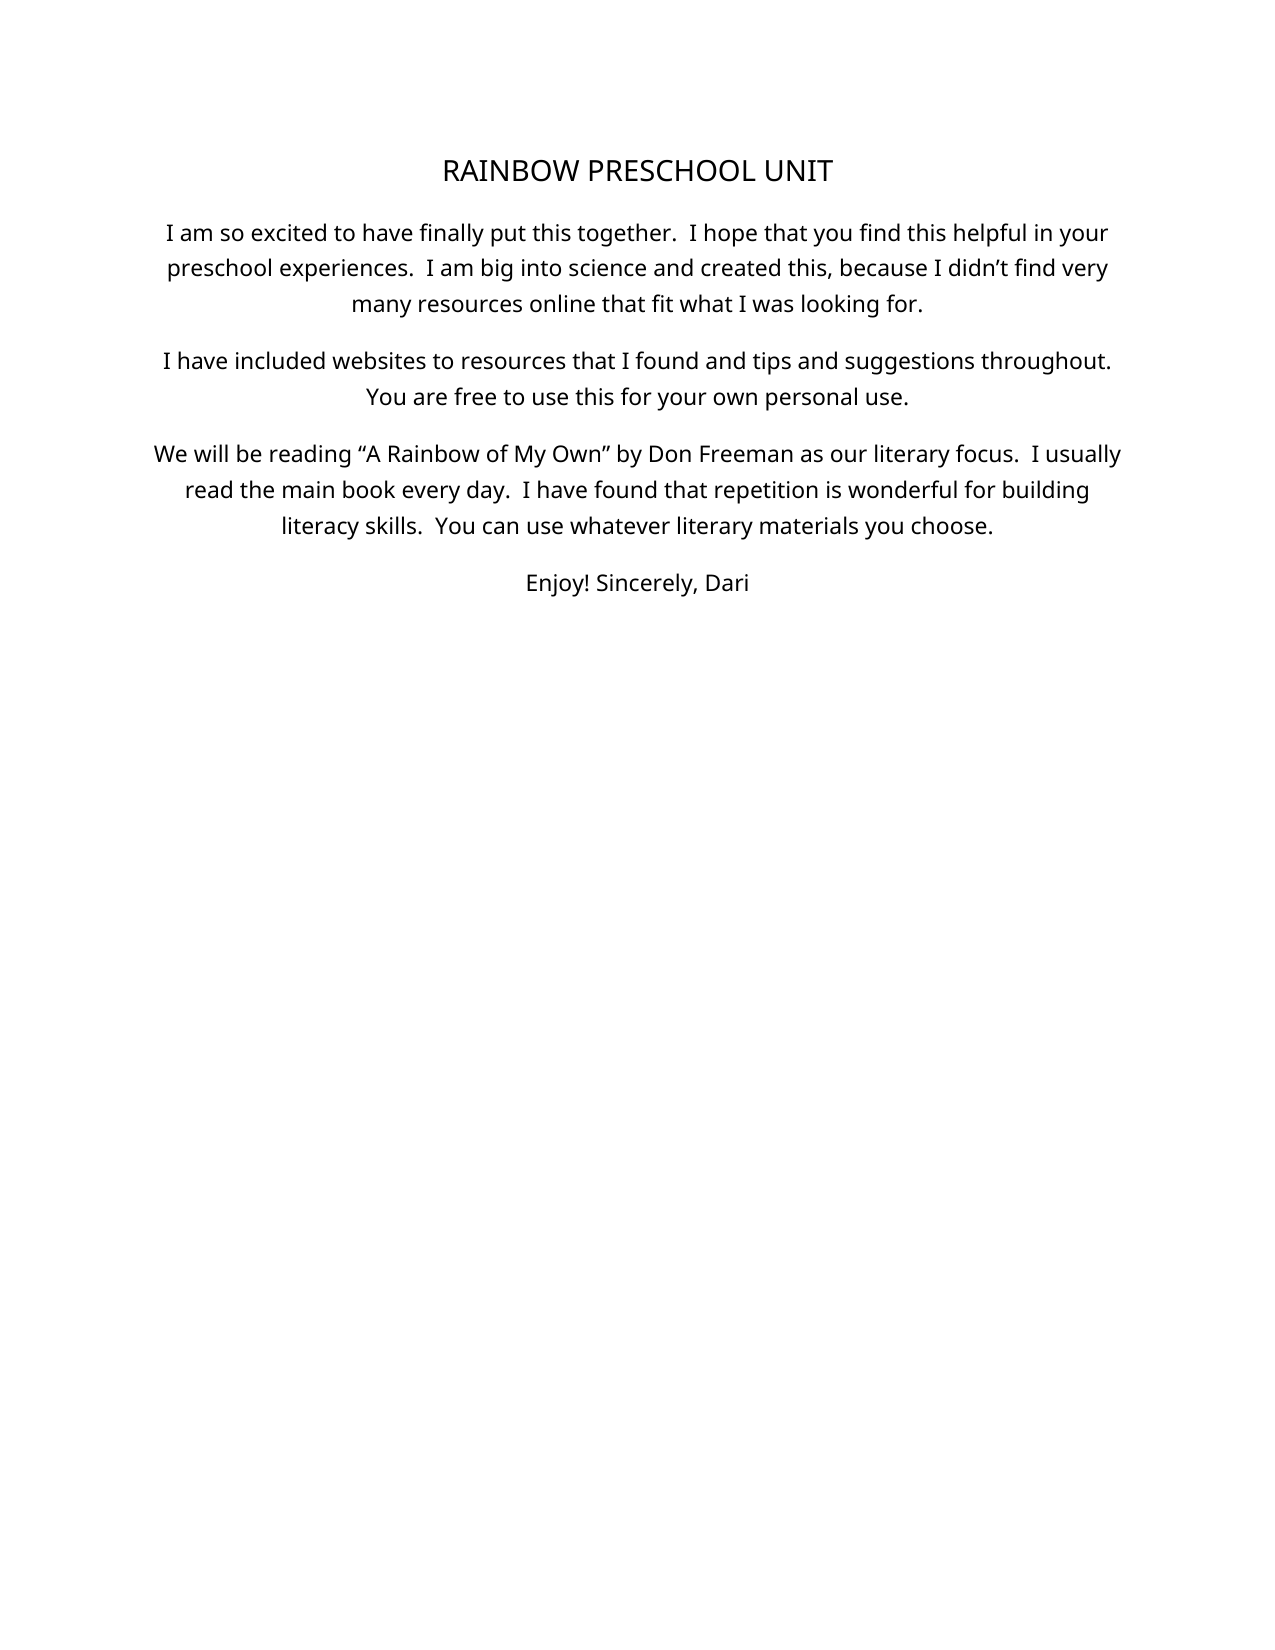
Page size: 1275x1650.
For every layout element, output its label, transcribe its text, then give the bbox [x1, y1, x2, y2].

text We will be reading “A Rainbow of My Own” by Don Freeman as our literary focus. I usually read the main book every day. I have found that repetition is wonderful for building literacy skills. You can use whatever literary materials you choose. [150, 438, 1125, 541]
text RAINBOW PRESCHOOL UNIT [150, 150, 1125, 190]
text I am so excited to have finally put this together. I hope that you find this helpful in your preschool experiences. I am big into science and created this, because I didn’t find very many resources online that fit what I was looking for. [150, 216, 1125, 319]
text Enjoy! Sincerely, Dari [150, 566, 1125, 598]
text I have included websites to resources that I found and tips and suggestions throughout. You are free to use this for your own personal use. [150, 345, 1125, 412]
